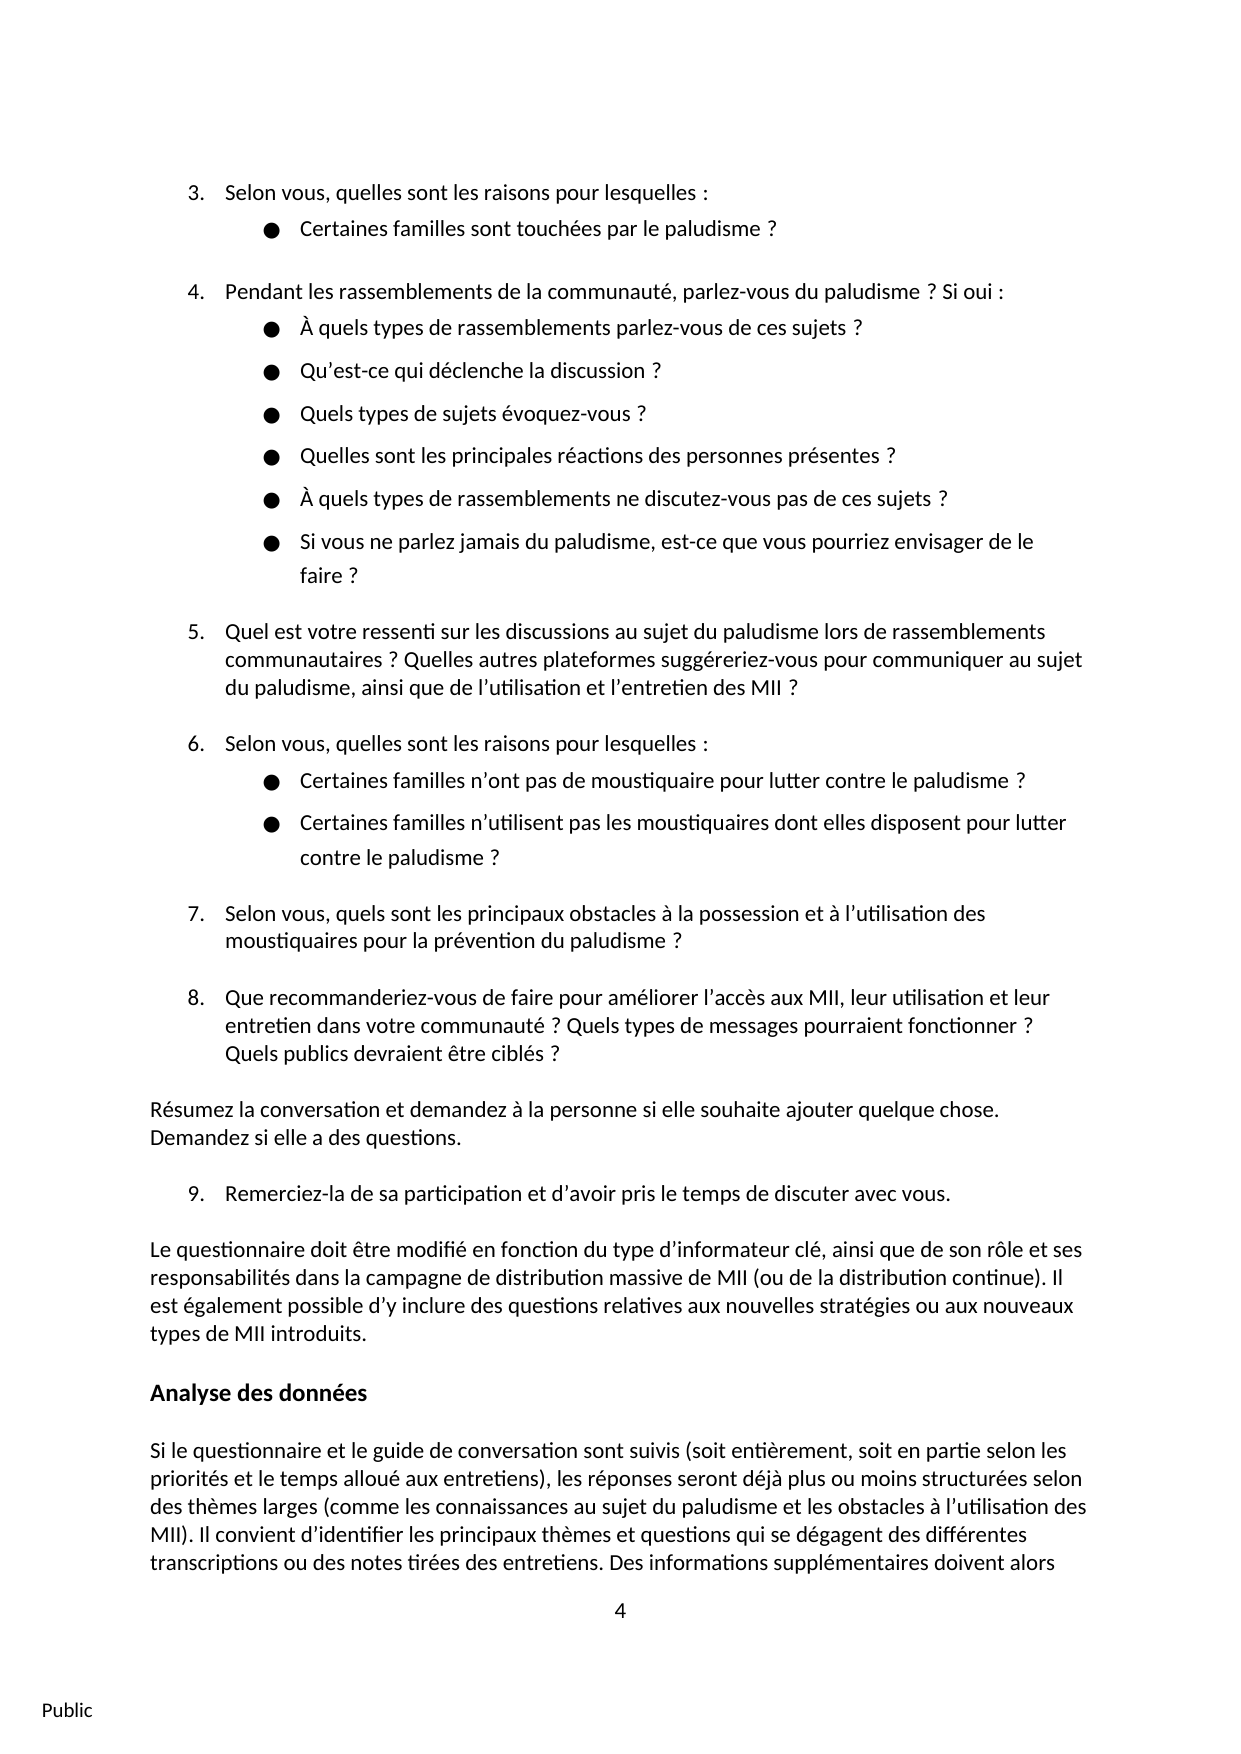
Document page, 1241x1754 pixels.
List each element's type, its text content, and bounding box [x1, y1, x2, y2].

list Quelles sont les principales réactions des personnes présentes ? [262, 433, 1090, 476]
list Quels types de sujets évoquez-vous ? [262, 390, 1090, 433]
text Analyse des données [150, 1377, 1090, 1408]
text Le questionnaire doit être modifié en fonction du type d’informateur clé, ainsi que de son rôle et ses responsabilités dans la campagne de distribution massive de MII (ou de la distribution continue). Il est également possible d’y inclure des questions relatives aux nouvelles stratégies ou aux nouveaux types de MII introduits. [150, 1235, 1090, 1347]
list Certaines familles sont touchées par le paludisme ? [262, 206, 1090, 249]
list Certaines familles n’utilisent pas les moustiquaires dont elles disposent pour lutter contre le paludisme ? [262, 800, 1090, 871]
list Qu’est-ce qui déclenche la discussion ? [262, 347, 1090, 390]
list À quels types de rassemblements ne discutez-vous pas de ces sujets ? [262, 476, 1090, 518]
list Selon vous, quels sont les principaux obstacles à la possession et à l’utilisation des moustiquaires pour la prévention du paludisme ? [187, 899, 1090, 955]
list À quels types de rassemblements parlez-vous de ces sujets ? [262, 305, 1090, 347]
list Si vous ne parlez jamais du paludisme, est-ce que vous pourriez envisager de le faire ? [262, 518, 1090, 589]
text Résumez la conversation et demandez à la personne si elle souhaite ajouter quelque chose. Demandez si elle a des questions. [150, 1095, 1090, 1151]
list Selon vous, quelles sont les raisons pour lesquelles : [187, 729, 1090, 757]
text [150, 1436, 1090, 1576]
list Remerciez-la de sa participation et d’avoir pris le temps de discuter avec vous. [187, 1179, 1090, 1207]
list Selon vous, quelles sont les raisons pour lesquelles : [187, 178, 1090, 206]
list Que recommanderiez-vous de faire pour améliorer l’accès aux MII, leur utilisation et leur entretien dans votre communauté ? Quels types de messages pourraient fonctionner ? Quels publics devraient être ciblés ? [187, 983, 1090, 1067]
list Pendant les rassemblements de la communauté, parlez-vous du paludisme ? Si oui : [187, 277, 1090, 305]
list Quel est votre ressenti sur les discussions au sujet du paludisme lors de rassemblements communautaires ? Quelles autres plateformes suggéreriez-vous pour communiquer au sujet du paludisme, ainsi que de l’utilisation et l’entretien des MII ? [187, 617, 1090, 701]
list Certaines familles n’ont pas de moustiquaire pour lutter contre le paludisme ? [262, 757, 1090, 800]
